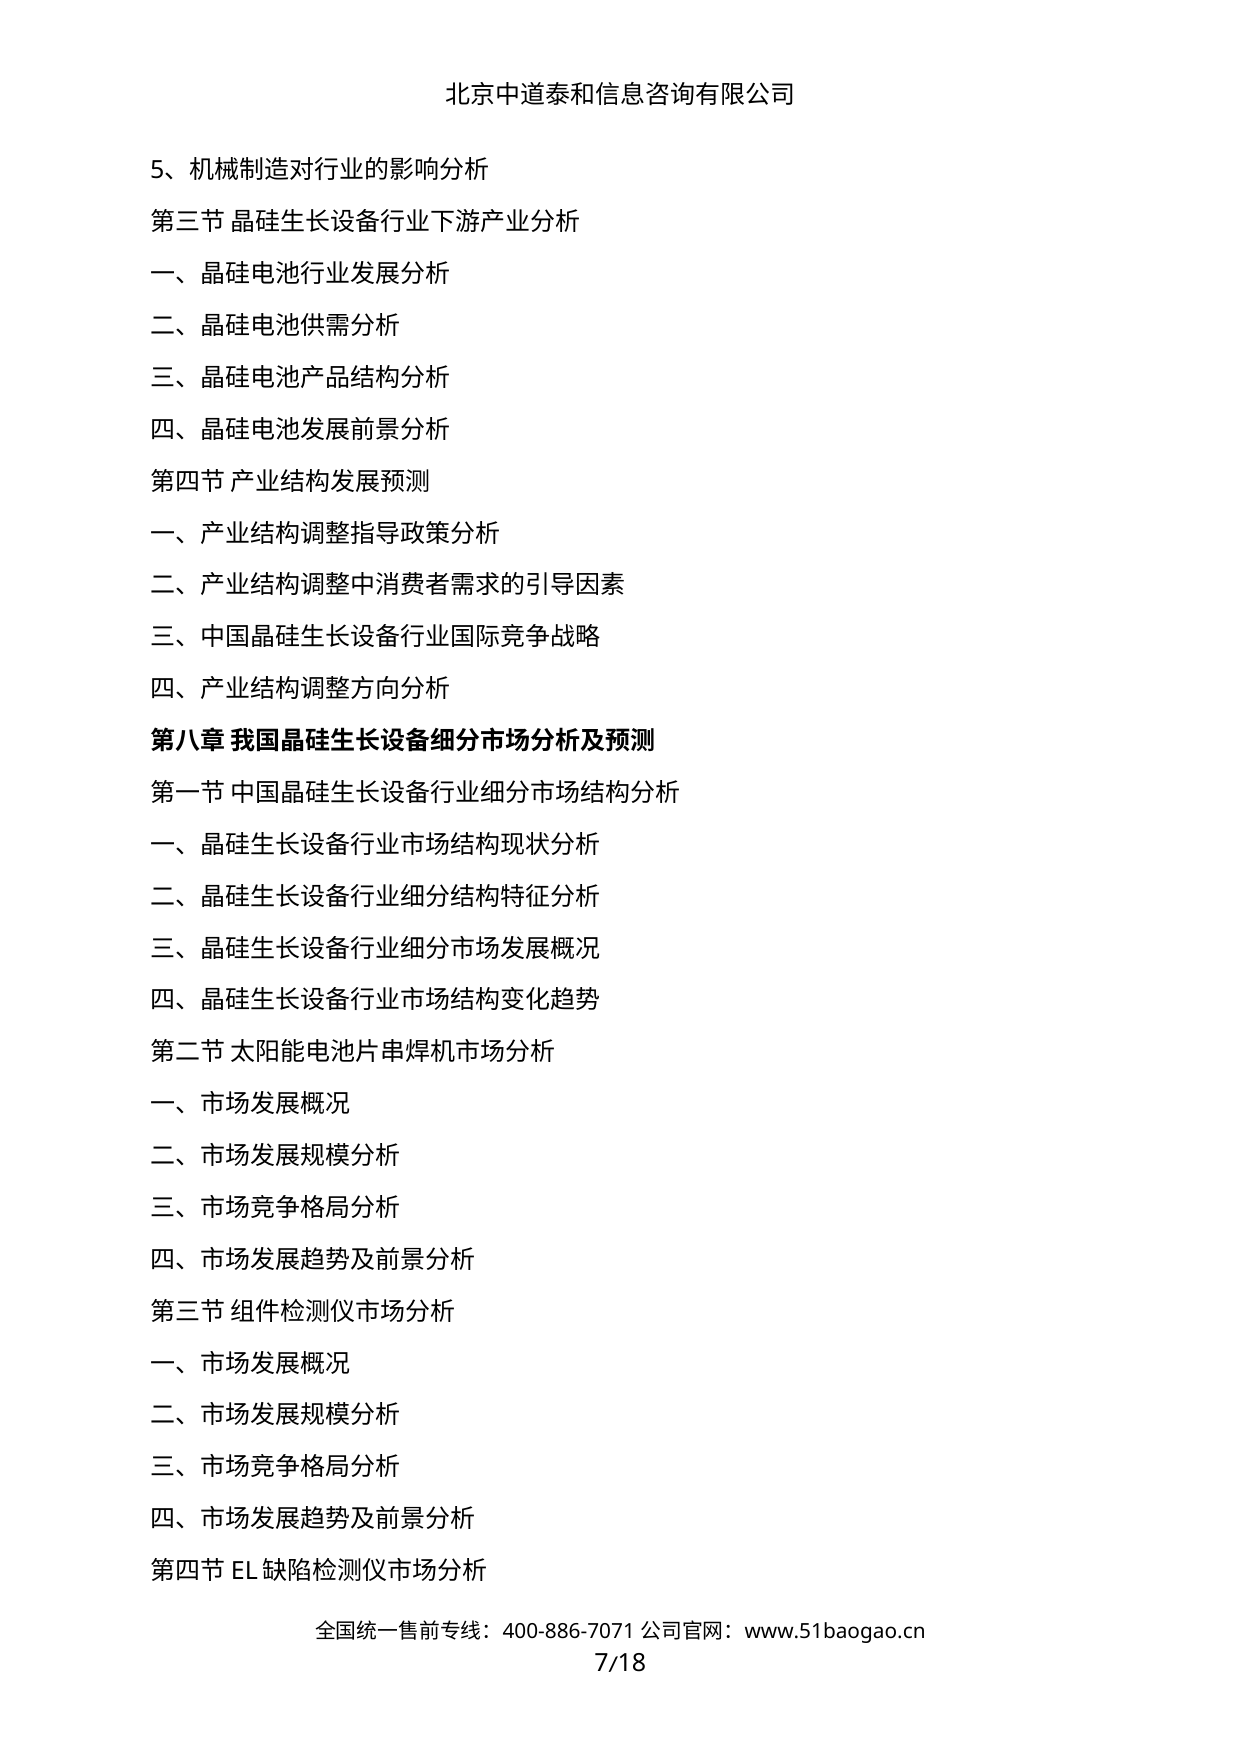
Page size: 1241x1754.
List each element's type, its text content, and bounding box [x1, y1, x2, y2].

text 三、市场竞争格局分析 [150, 1447, 1090, 1483]
text 二、晶硅生长设备行业细分结构特征分析 [150, 876, 1090, 912]
text 一、市场发展概况 [150, 1084, 1090, 1120]
text 三、晶硅电池产品结构分析 [150, 357, 1090, 394]
text 一、晶硅电池行业发展分析 [150, 254, 1090, 290]
text 二、晶硅电池供需分析 [150, 306, 1090, 342]
text 第一节 中国晶硅生长设备行业细分市场结构分析 [150, 772, 1090, 809]
text 二、市场发展规模分析 [150, 1136, 1090, 1172]
text 一、晶硅生长设备行业市场结构现状分析 [150, 824, 1090, 861]
text 第三节 组件检测仪市场分析 [150, 1291, 1090, 1327]
text 第四节 产业结构发展预测 [150, 461, 1090, 497]
text 三、中国晶硅生长设备行业国际竞争战略 [150, 617, 1090, 653]
text 二、市场发展规模分析 [150, 1395, 1090, 1431]
text 四、市场发展趋势及前景分析 [150, 1499, 1090, 1535]
text 三、晶硅生长设备行业细分市场发展概况 [150, 928, 1090, 964]
text 四、产业结构调整方向分析 [150, 669, 1090, 705]
text 一、产业结构调整指导政策分析 [150, 513, 1090, 549]
text 第八章 我国晶硅生长设备细分市场分析及预测 [150, 721, 1090, 757]
text 第二节 太阳能电池片串焊机市场分析 [150, 1032, 1090, 1068]
text 四、晶硅生长设备行业市场结构变化趋势 [150, 980, 1090, 1016]
text 四、晶硅电池发展前景分析 [150, 409, 1090, 446]
text 第三节 晶硅生长设备行业下游产业分析 [150, 202, 1090, 238]
text 5、机械制造对行业的影响分析 [150, 150, 1090, 186]
text 四、市场发展趋势及前景分析 [150, 1239, 1090, 1276]
text 二、产业结构调整中消费者需求的引导因素 [150, 565, 1090, 601]
text 一、市场发展概况 [150, 1343, 1090, 1379]
text 第四节 EL缺陷检测仪市场分析 [150, 1551, 1090, 1587]
text 三、市场竞争格局分析 [150, 1187, 1090, 1224]
